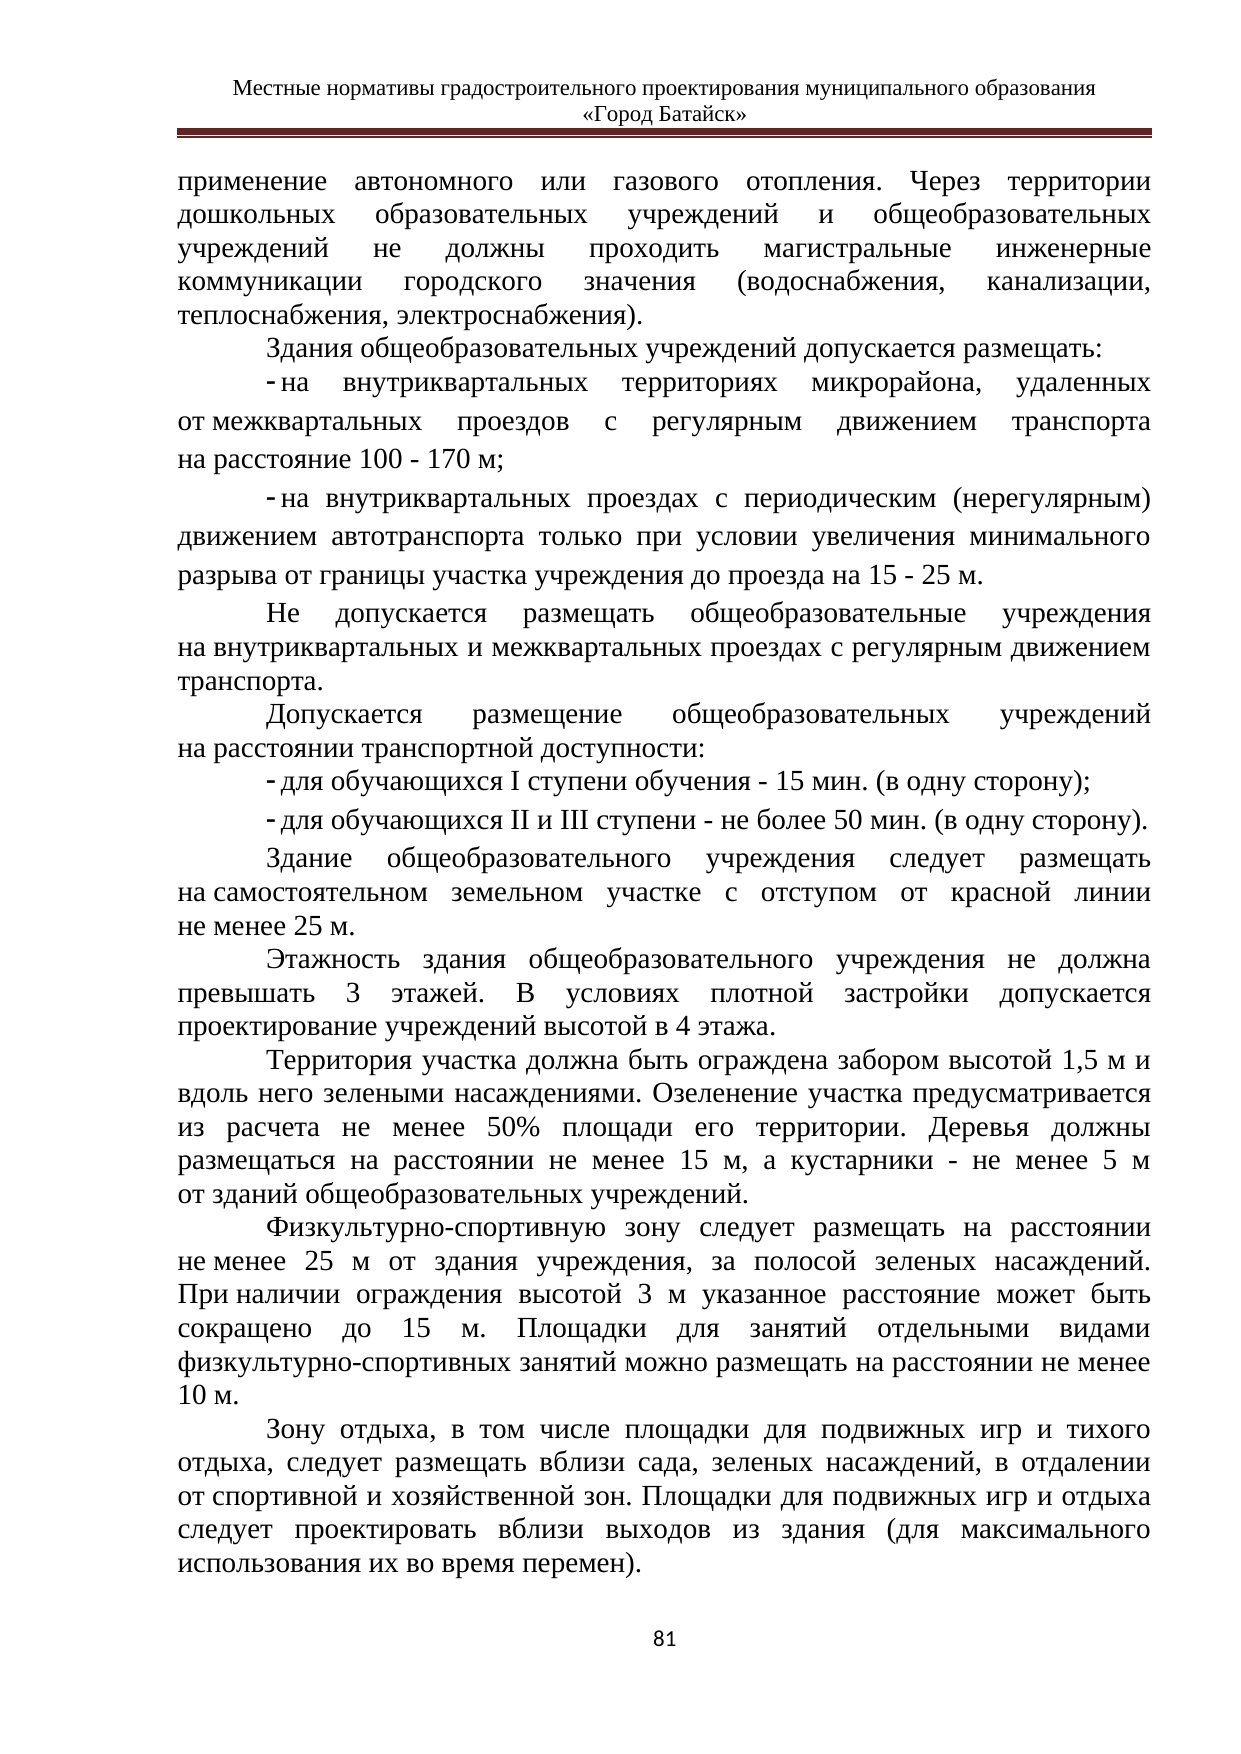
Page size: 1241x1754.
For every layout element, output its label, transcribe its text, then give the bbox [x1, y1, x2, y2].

text Допускается размещение общеобразовательных учреждений на расстоянии транспортной доступности: [177, 696, 1152, 763]
text Не допускается размещать общеобразовательные учреждения на внутриквартальных и межквартальных проездах с регулярным движением транспорта. [177, 596, 1152, 696]
text Зону отдыха, в том числе площадки для подвижных игр и тихого отдыха, следует размещать вблизи сада, зеленых насаждений, в отдалении от спортивной и хозяйственной зон. Площадки для подвижных игр и отдыха следует проектировать вблизи выходов из здания (для максимального использования их во время перемен). [177, 1411, 1152, 1578]
text на внутриквартальных проездах с периодическим (нерегулярным) движением автотранспорта только при условии увеличения минимального разрыва от границы участка учреждения до проезда на 15 - 25 м. [177, 480, 1152, 591]
text Здания общеобразовательных учреждений допускается размещать: [177, 331, 1152, 364]
text на внутриквартальных территориях микрорайона, удаленных от межквартальных проездов с регулярным движением транспорта на расстояние 100 - 170 м; [177, 364, 1152, 475]
text для обучающихся II и III ступени - не более 50 мин. (в одну сторону). [177, 802, 1152, 836]
text для обучающихся I ступени обучения - 15 мин. (в одну сторону); [177, 763, 1152, 797]
text Здание общеобразовательного учреждения следует размещать на самостоятельном земельном участке с отступом от красной линии не менее 25 м. [177, 841, 1152, 941]
text Физкультурно-спортивную зону следует размещать на расстоянии не менее 25 м от здания учреждения, за полосой зеленых насаждений. При наличии ограждения высотой 3 м указанное расстояние может быть сокращено до 15 м. Площадки для занятий отдельными видами физкультурно-спортивных занятий можно размещать на расстоянии не менее 10 м. [177, 1209, 1152, 1411]
text Территория участка должна быть ограждена забором высотой 1,5 м и вдоль него зелеными насаждениями. Озеленение участка предусматривается из расчета не менее 50% площади его территории. Деревья должны размещаться на расстоянии не менее 15 м, а кустарники - не менее 5 м от зданий общеобразовательных учреждений. [177, 1042, 1152, 1209]
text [177, 163, 1152, 331]
text Этажность здания общеобразовательного учреждения не должна превышать 3 этажей. В условиях плотной застройки допускается проектирование учреждений высотой в 4 этажа. [177, 941, 1152, 1042]
